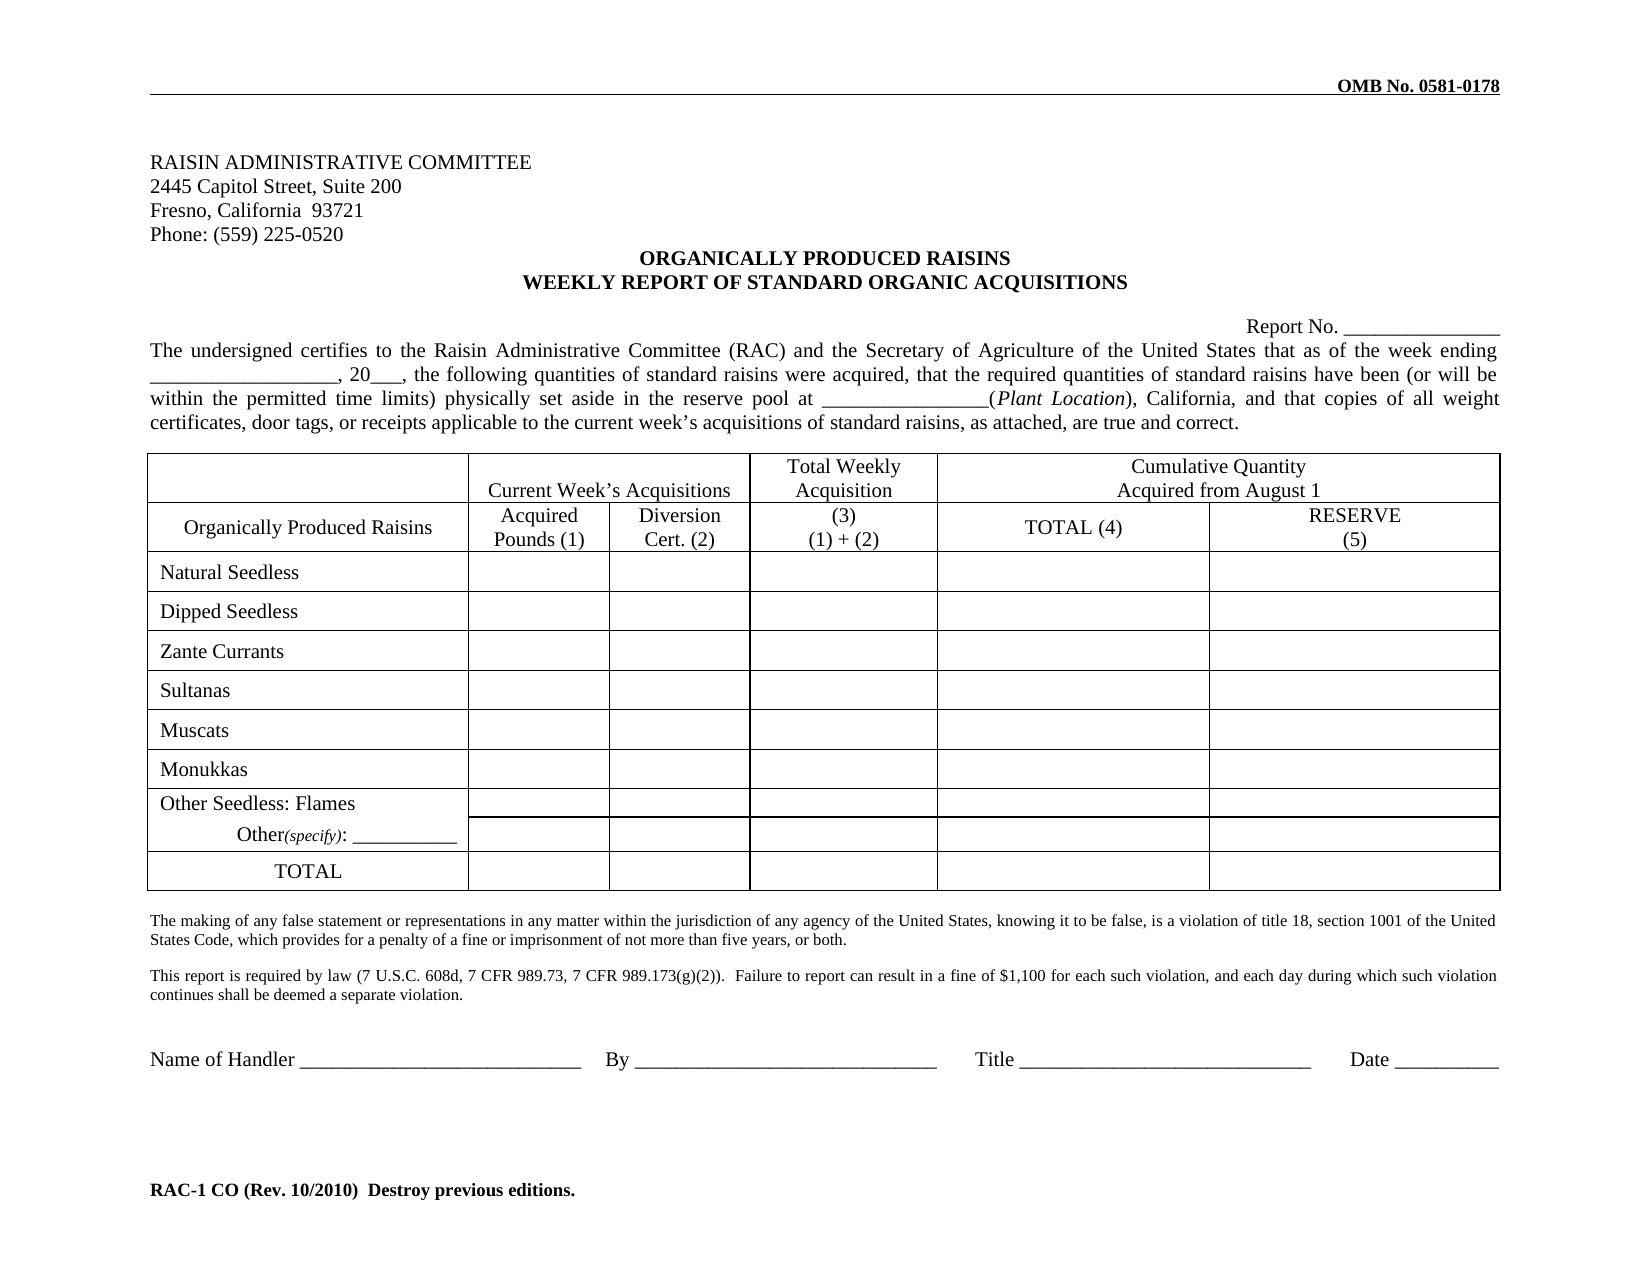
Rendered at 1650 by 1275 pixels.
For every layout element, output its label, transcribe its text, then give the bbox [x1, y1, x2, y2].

table_cell [1210, 671, 1499, 709]
table_cell [938, 631, 1209, 670]
table_header [148, 454, 468, 502]
table_cell [751, 818, 937, 851]
text The making of any false statement or representations in any matter within the jurisdiction of any agency of the United States, knowing it to be false, is a violation of title 18, section 1001 of the United States Code, which provides for a penalty of a fine or imprisonment of not more than five years, or both. [150, 910, 1500, 949]
table_cell [1210, 789, 1499, 816]
table_cell [938, 818, 1209, 851]
text ORGANICALLY PRODUCED RAISINS [150, 246, 1500, 270]
table_cell [938, 710, 1209, 749]
text WEEKLY REPORT OF STANDARD ORGANIC ACQUISITIONS [150, 270, 1500, 294]
table_cell [1210, 552, 1499, 591]
table_cell [610, 789, 749, 816]
table_cell [751, 789, 937, 816]
table_header Total Weekly Acquisition [751, 454, 937, 502]
table_cell [751, 710, 937, 749]
table_cell Monukkas [148, 750, 468, 788]
table_cell Sultanas [148, 671, 468, 709]
table_cell [1210, 750, 1499, 788]
table_cell [469, 852, 609, 890]
table_cell [938, 750, 1209, 788]
table_cell [469, 789, 609, 816]
text The undersigned certifies to the Raisin Administrative Committee (RAC) and the Secretary of Agriculture of the United States that as of the week ending __________________, 20___, the following quantities of standard raisins were acquired, that the required quantities of standard raisins have been (or will be within the permitted time limits) physically set aside in the reserve pool at ________________(Plant Location), California, and that copies of all weight certificates, door tags, or receipts applicable to the current week’s acquisitions of standard raisins, as attached, are true and correct. [150, 338, 1500, 434]
table_cell [469, 671, 609, 709]
table_cell [610, 852, 749, 890]
table_cell TOTAL [148, 852, 468, 890]
table_cell [751, 592, 937, 630]
table_cell [751, 552, 937, 591]
table_cell [469, 818, 609, 851]
table_cell Other(specify): __________ [148, 816, 468, 851]
table_cell (3) (1) + (2) [751, 503, 937, 551]
text Phone: (559) 225-0520 [150, 222, 1500, 246]
table_cell [938, 592, 1209, 630]
table_cell [610, 552, 749, 591]
table_cell [610, 750, 749, 788]
table_cell [938, 552, 1209, 591]
table_cell Acquired Pounds (1) [469, 503, 609, 551]
table_cell Diversion Cert. (2) [610, 503, 749, 551]
table_cell [469, 710, 609, 749]
table_cell [938, 852, 1209, 890]
table_cell [469, 750, 609, 788]
table_cell [610, 671, 749, 709]
table_cell [1210, 631, 1499, 670]
table_cell [610, 710, 749, 749]
table_cell [469, 552, 609, 591]
table_cell [1210, 818, 1499, 851]
table_cell TOTAL (4) [938, 503, 1209, 551]
table_cell Organically Produced Raisins [148, 503, 468, 551]
table_cell Dipped Seedless [148, 592, 468, 630]
table_cell [610, 592, 749, 630]
table_cell [751, 631, 937, 670]
table_header Current Week’s Acquisitions [469, 454, 749, 502]
text Report No. _______________ [150, 313, 1500, 338]
text 2445 Capitol Street, Suite 200 [150, 174, 1500, 198]
table_cell Other Seedless: Flames [148, 789, 468, 816]
table_cell Zante Currants [148, 631, 468, 670]
table_cell [469, 631, 609, 670]
table_cell Muscats [148, 710, 468, 749]
table_cell [938, 671, 1209, 709]
text Name of Handler ___________________________ By _____________________________ Title ____________________________ Date __________ [150, 1047, 1500, 1071]
table_cell [1210, 852, 1499, 890]
table_cell [751, 852, 937, 890]
text RAISIN ADMINISTRATIVE COMMITTEE [150, 150, 1500, 174]
table_cell [938, 789, 1209, 816]
table_cell Natural Seedless [148, 552, 468, 591]
table_cell [751, 671, 937, 709]
table_header Cumulative Quantity Acquired from August 1 [938, 454, 1499, 502]
text Fresno, California 93721 [150, 198, 1500, 222]
table_cell [751, 750, 937, 788]
table_cell [1210, 592, 1499, 630]
table_cell RESERVE (5) [1210, 503, 1499, 551]
table_cell [469, 592, 609, 630]
table_cell [610, 818, 749, 851]
table_cell [1210, 710, 1499, 749]
text This report is required by law (7 U.S.C. 608d, 7 CFR 989.73, 7 CFR 989.173(g)(2)). Failure to report can result in a fine of $1,100 for each such violation, and each day during which such violation continues shall be deemed a separate violation. [150, 966, 1500, 1004]
table_cell [610, 631, 749, 670]
